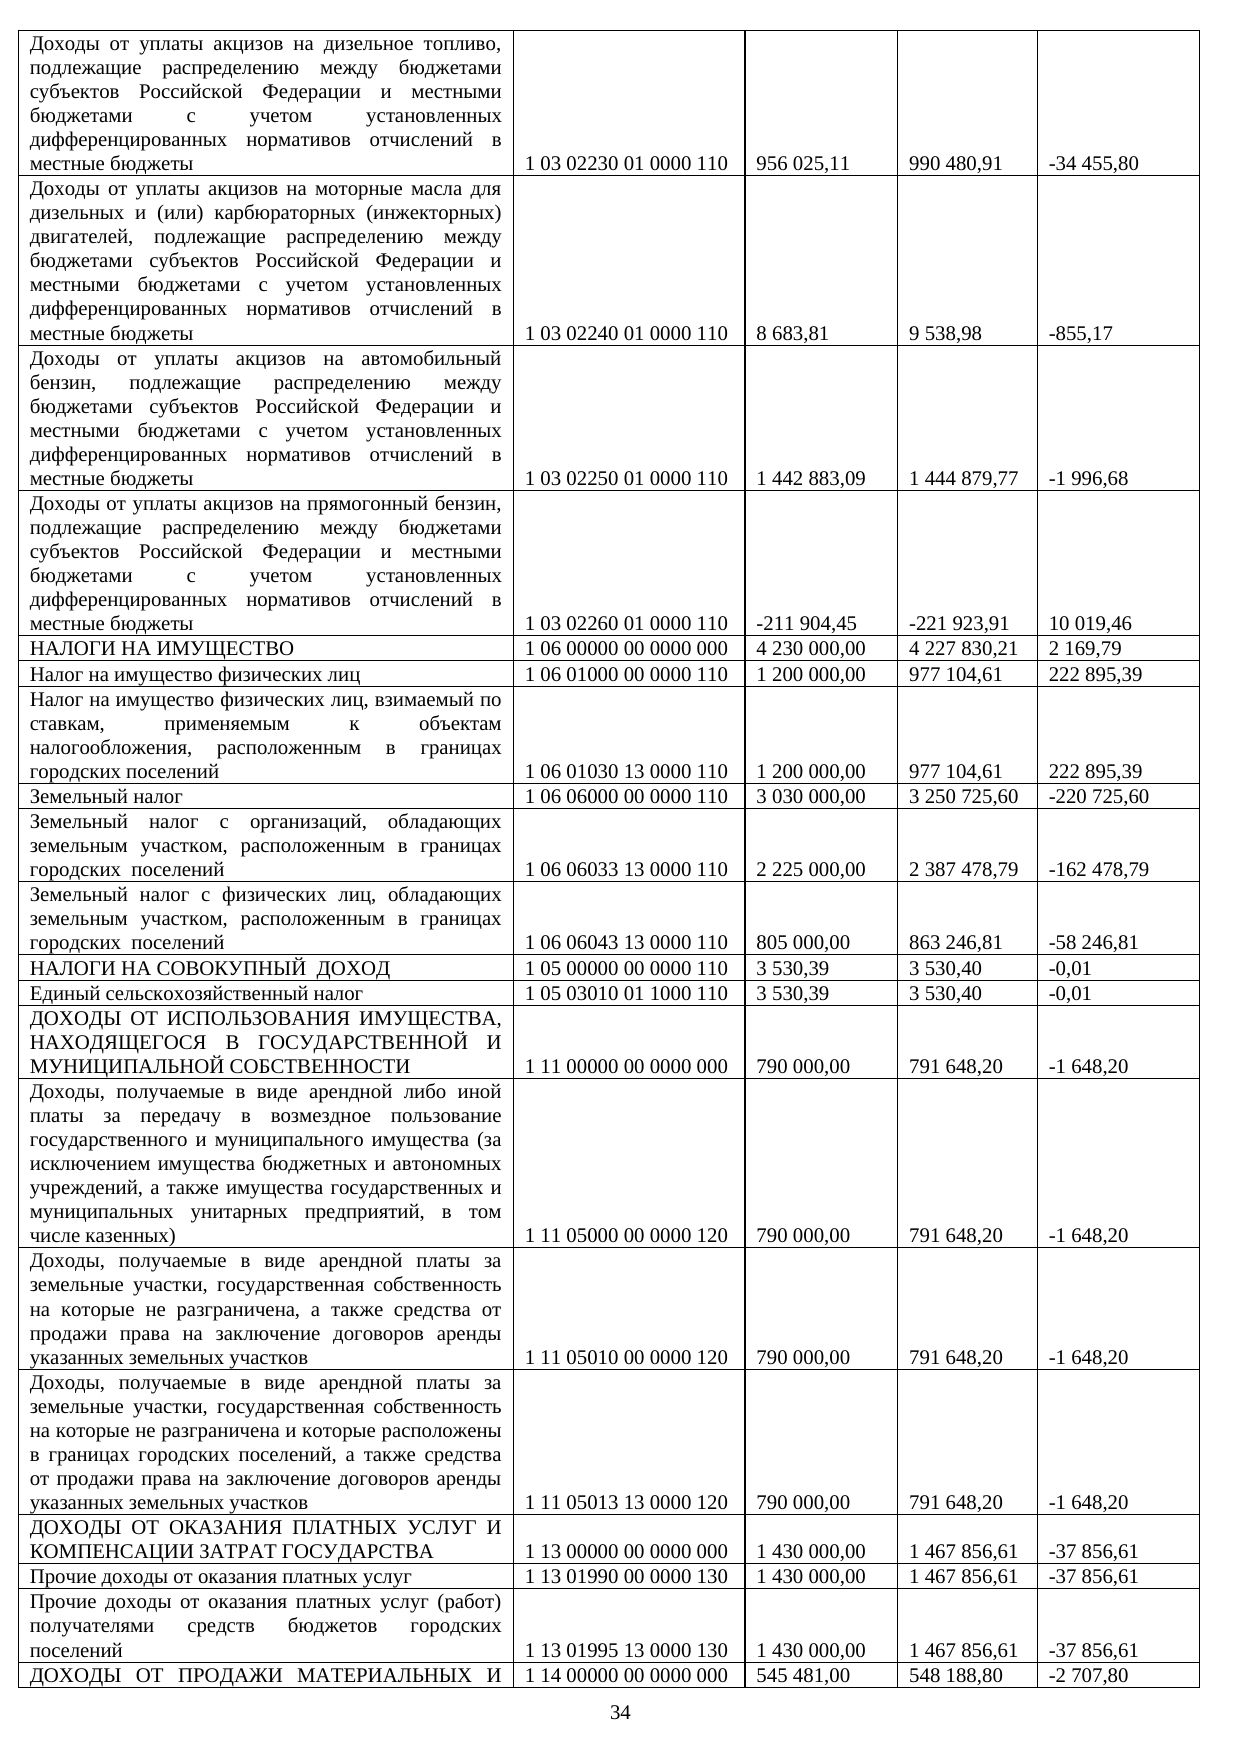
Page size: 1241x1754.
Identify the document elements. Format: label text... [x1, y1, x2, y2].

table_cell 805 000,00 [746, 882, 897, 954]
table_cell Единый сельскохозяйственный налог [19, 981, 513, 1004]
table_cell Земельный налог [19, 784, 513, 808]
table_cell -37 856,61 [1038, 1564, 1199, 1588]
table_cell Доходы, получаемые в виде арендной либо иной платы за передачу в возмездное пользование государственного и муниципального имущества (за исключением имущества бюджетных и автономных учреждений, а также имущества государственных и муниципальных унитарных предприятий, в том числе казенных) [19, 1079, 513, 1247]
table_cell 3 530,39 [746, 981, 897, 1004]
table_cell 956 025,11 [746, 31, 897, 175]
table_cell 1 467 856,61 [898, 1515, 1037, 1563]
table_cell 3 530,40 [898, 955, 1037, 979]
table_cell -1 996,68 [1038, 346, 1199, 490]
table_cell 1 11 05013 13 0000 120 [514, 1370, 744, 1514]
table_cell 1 13 01995 13 0000 130 [514, 1589, 744, 1662]
table_cell Земельный налог с физических лиц, обладающих земельным участком, расположенным в границах городских поселений [19, 882, 513, 954]
table_cell 4 230 000,00 [746, 636, 897, 660]
table_cell Доходы от уплаты акцизов на моторные масла для дизельных и (или) карбюраторных (инжекторных) двигателей, подлежащие распределению между бюджетами субъектов Российской Федерации и местными бюджетами с учетом установленных дифференцированных нормативов отчислений в местные бюджеты [19, 176, 513, 344]
table_cell 1 200 000,00 [746, 661, 897, 686]
table_cell 3 030 000,00 [746, 784, 897, 808]
table_cell 3 250 725,60 [898, 784, 1037, 808]
table_cell Налог на имущество физических лиц, взимаемый по ставкам, применяемым к объектам налогообложения, расположенным в границах городских поселений [19, 687, 513, 783]
table_cell Доходы, получаемые в виде арендной платы за земельные участки, государственная собственность на которые не разграничена и которые расположены в границах городских поселений, а также средства от продажи права на заключение договоров аренды указанных земельных участков [19, 1370, 513, 1514]
table_cell 545 481,00 [746, 1663, 897, 1687]
table_cell Налог на имущество физических лиц [19, 661, 513, 686]
table_cell 1 06 01000 00 0000 110 [514, 661, 744, 686]
table_cell 1 06 01030 13 0000 110 [514, 687, 744, 783]
table_cell 791 648,20 [898, 1079, 1037, 1247]
table_cell Доходы от уплаты акцизов на автомобильный бензин, подлежащие распределению между бюджетами субъектов Российской Федерации и местными бюджетами с учетом установленных дифференцированных нормативов отчислений в местные бюджеты [19, 346, 513, 490]
table_cell 8 683,81 [746, 176, 897, 344]
table_cell 791 648,20 [898, 1370, 1037, 1514]
table_cell 790 000,00 [746, 1079, 897, 1247]
table_cell 1 467 856,61 [898, 1589, 1037, 1662]
table_cell 1 05 00000 00 0000 110 [514, 955, 744, 979]
table_cell -37 856,61 [1038, 1589, 1199, 1662]
table_cell 1 444 879,77 [898, 346, 1037, 490]
table_cell Прочие доходы от оказания платных услуг (работ) получателями средств бюджетов городских поселений [19, 1589, 513, 1662]
table_cell -34 455,80 [1038, 31, 1199, 175]
table_cell 1 11 05010 00 0000 120 [514, 1248, 744, 1369]
table_cell 1 03 02260 01 0000 110 [514, 491, 744, 635]
table_cell 2 225 000,00 [746, 809, 897, 881]
table_cell 9 538,98 [898, 176, 1037, 344]
table_cell 2 169,79 [1038, 636, 1199, 660]
table_cell 2 387 478,79 [898, 809, 1037, 881]
table_cell 977 104,61 [898, 661, 1037, 686]
table_cell 1 05 03010 01 1000 110 [514, 981, 744, 1004]
table_cell 3 530,39 [746, 955, 897, 979]
table_cell -1 648,20 [1038, 1248, 1199, 1369]
table_cell 1 03 02250 01 0000 110 [514, 346, 744, 490]
table_cell -221 923,91 [898, 491, 1037, 635]
table_cell -1 648,20 [1038, 1006, 1199, 1078]
table_cell -1 648,20 [1038, 1370, 1199, 1514]
table_cell Доходы от уплаты акцизов на прямогонный бензин, подлежащие распределению между бюджетами субъектов Российской Федерации и местными бюджетами с учетом установленных дифференцированных нормативов отчислений в местные бюджеты [19, 491, 513, 635]
table_cell -855,17 [1038, 176, 1199, 344]
table_cell 863 246,81 [898, 882, 1037, 954]
table_cell 1 13 01990 00 0000 130 [514, 1564, 744, 1588]
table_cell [19, 1663, 513, 1687]
table_cell 1 200 000,00 [746, 687, 897, 783]
table_cell Доходы от уплаты акцизов на дизельное топливо, подлежащие распределению между бюджетами субъектов Российской Федерации и местными бюджетами с учетом установленных дифференцированных нормативов отчислений в местные бюджеты [19, 31, 513, 175]
table_cell -0,01 [1038, 955, 1199, 979]
table_cell Доходы, получаемые в виде арендной платы за земельные участки, государственная собственность на которые не разграничена, а также средства от продажи права на заключение договоров аренды указанных земельных участков [19, 1248, 513, 1369]
table_cell 10 019,46 [1038, 491, 1199, 635]
table_cell Прочие доходы от оказания платных услуг [19, 1564, 513, 1588]
table_cell 1 430 000,00 [746, 1564, 897, 1588]
table_cell ДОХОДЫ ОТ ОКАЗАНИЯ ПЛАТНЫХ УСЛУГ И КОМПЕНСАЦИИ ЗАТРАТ ГОСУДАРСТВА [19, 1515, 513, 1563]
table_cell 977 104,61 [898, 687, 1037, 783]
table_cell -0,01 [1038, 981, 1199, 1004]
table_cell 1 11 00000 00 0000 000 [514, 1006, 744, 1078]
table_cell -162 478,79 [1038, 809, 1199, 881]
table_cell 548 188,80 [898, 1663, 1037, 1687]
table_cell 1 06 06000 00 0000 110 [514, 784, 744, 808]
table_cell 222 895,39 [1038, 661, 1199, 686]
table_cell 1 13 00000 00 0000 000 [514, 1515, 744, 1563]
table_cell -2 707,80 [1038, 1663, 1199, 1687]
table_cell -37 856,61 [1038, 1515, 1199, 1563]
table_cell 1 03 02230 01 0000 110 [514, 31, 744, 175]
table_cell 4 227 830,21 [898, 636, 1037, 660]
table_cell -58 246,81 [1038, 882, 1199, 954]
table_cell 1 06 00000 00 0000 000 [514, 636, 744, 660]
table_cell 1 442 883,09 [746, 346, 897, 490]
table_cell НАЛОГИ НА СОВОКУПНЫЙ ДОХОД [19, 955, 513, 979]
table_cell 790 000,00 [746, 1370, 897, 1514]
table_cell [514, 1663, 744, 1687]
table_cell 1 06 06043 13 0000 110 [514, 882, 744, 954]
table_cell 1 467 856,61 [898, 1564, 1037, 1588]
table_cell -211 904,45 [746, 491, 897, 635]
table_cell 790 000,00 [746, 1248, 897, 1369]
table_cell 222 895,39 [1038, 687, 1199, 783]
table_cell -1 648,20 [1038, 1079, 1199, 1247]
table_cell НАЛОГИ НА ИМУЩЕСТВО [19, 636, 513, 660]
table_cell -220 725,60 [1038, 784, 1199, 808]
table_cell 990 480,91 [898, 31, 1037, 175]
table_cell Земельный налог с организаций, обладающих земельным участком, расположенным в границах городских поселений [19, 809, 513, 881]
table_cell 1 430 000,00 [746, 1515, 897, 1563]
table_cell 791 648,20 [898, 1006, 1037, 1078]
table_cell 790 000,00 [746, 1006, 897, 1078]
table_cell 1 03 02240 01 0000 110 [514, 176, 744, 344]
table_cell 791 648,20 [898, 1248, 1037, 1369]
table_cell 1 11 05000 00 0000 120 [514, 1079, 744, 1247]
table_cell ДОХОДЫ ОТ ИСПОЛЬЗОВАНИЯ ИМУЩЕСТВА, НАХОДЯЩЕГОСЯ В ГОСУДАРСТВЕННОЙ И МУНИЦИПАЛЬНОЙ СОБСТВЕННОСТИ [19, 1006, 513, 1078]
table_cell 1 430 000,00 [746, 1589, 897, 1662]
table_cell 3 530,40 [898, 981, 1037, 1004]
table_cell 1 06 06033 13 0000 110 [514, 809, 744, 881]
